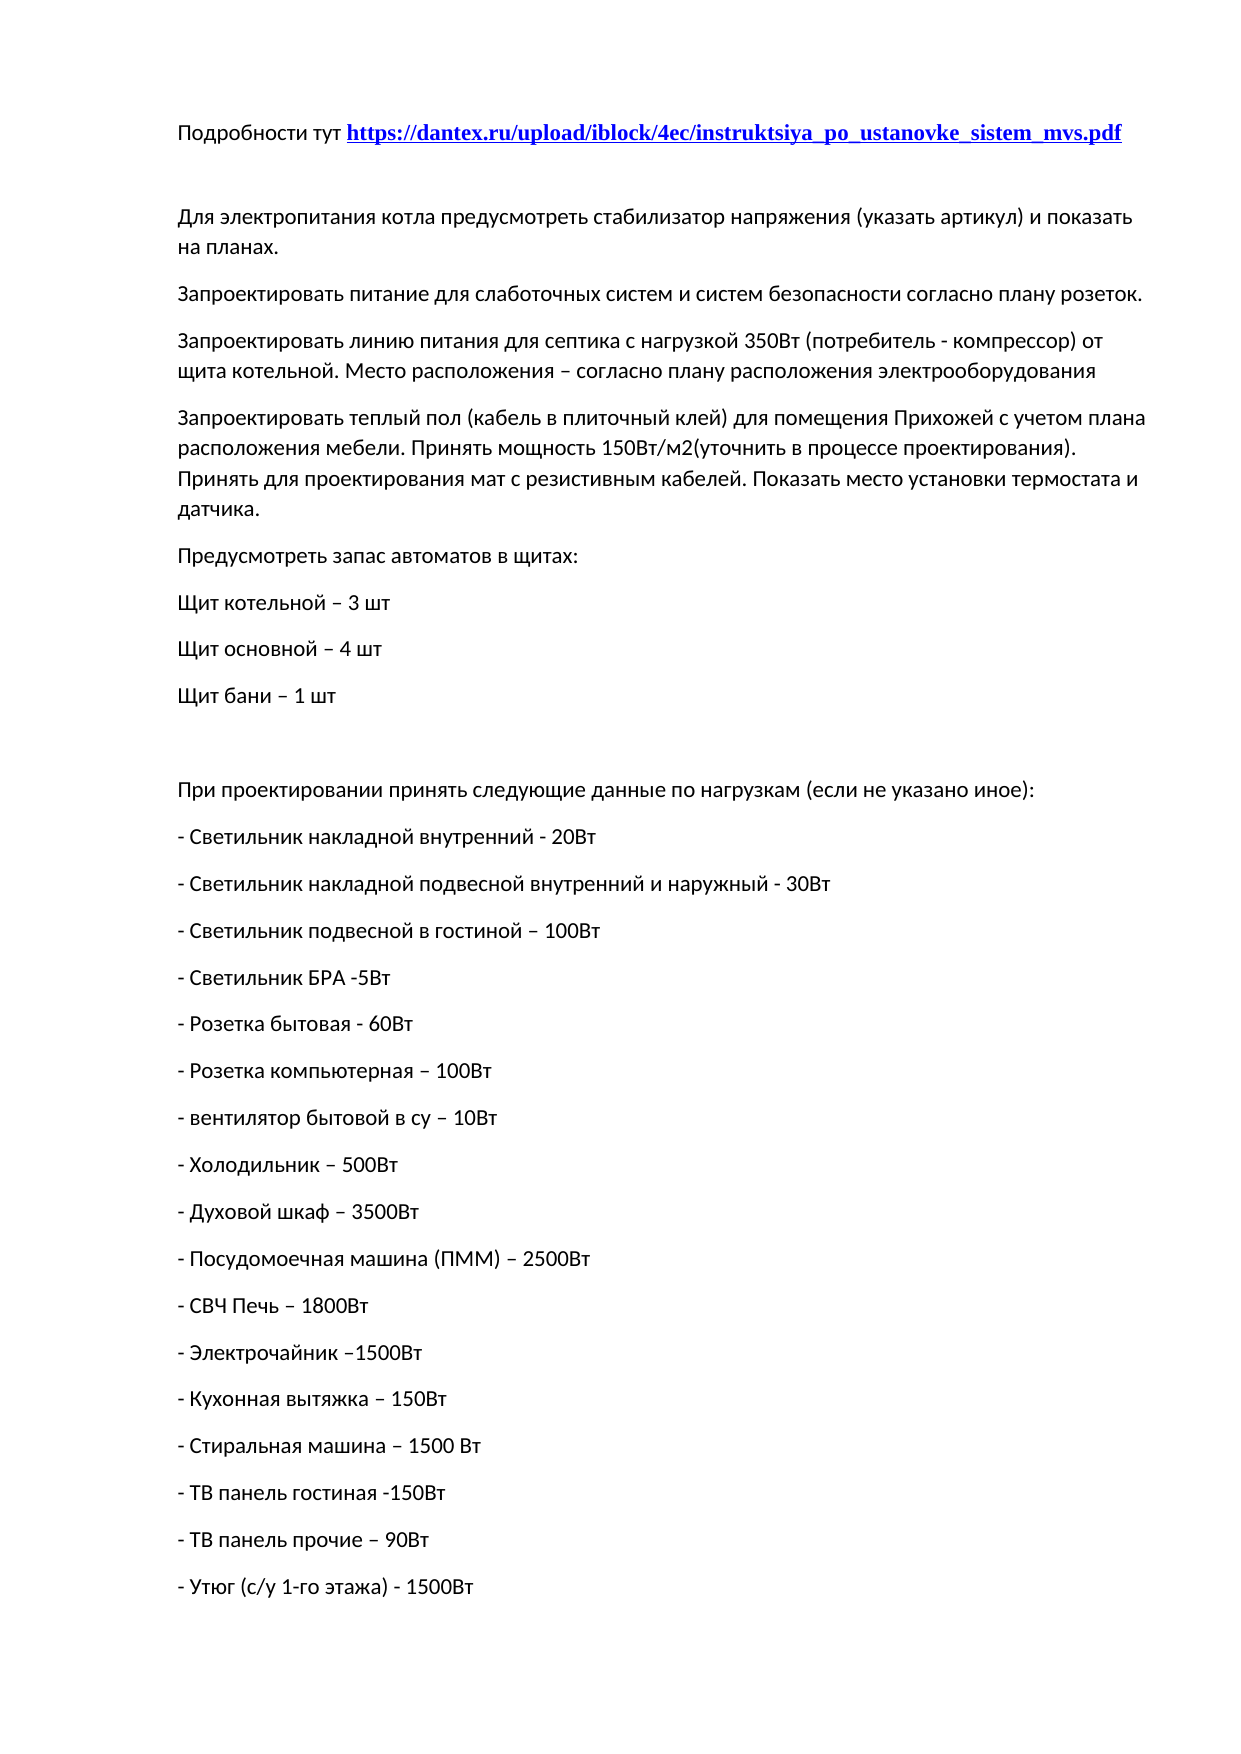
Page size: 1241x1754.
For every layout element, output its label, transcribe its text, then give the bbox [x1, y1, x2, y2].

text - Кухонная вытяжка – 150Вт [177, 1384, 1152, 1412]
text - Духовой шкаф – 3500Вт [177, 1197, 1152, 1225]
text - ТВ панель гостиная -150Вт [177, 1478, 1152, 1506]
text Щит основной – 4 шт [177, 634, 1152, 662]
text - ТВ панель прочие – 90Вт [177, 1525, 1152, 1553]
text При проектировании принять следующие данные по нагрузкам (если не указано иное): [177, 775, 1152, 803]
text - Посудомоечная машина (ПММ) – 2500Вт [177, 1244, 1152, 1272]
text Запроектировать линию питания для септика с нагрузкой 350Вт (потребитель - компрессор) от щита котельной. Место расположения – согласно плану расположения электрооборудования [177, 326, 1152, 384]
text Щит бани – 1 шт [177, 681, 1152, 709]
text - Холодильник – 500Вт [177, 1150, 1152, 1178]
text - Светильник БРА -5Вт [177, 963, 1152, 991]
text - Светильник накладной подвесной внутренний и наружный - 30Вт [177, 869, 1152, 897]
text - вентилятор бытовой в су – 10Вт [177, 1103, 1152, 1131]
text - Утюг (с/у 1-го этажа) - 1500Вт [177, 1572, 1152, 1600]
text Щит котельной – 3 шт [177, 588, 1152, 616]
subtitle Подробности тут https://dantex.ru/upload/iblock/4ec/instruktsiya_po_ustanovke_sistem_mvs.pdf [177, 118, 1152, 146]
text - Электрочайник –1500Вт [177, 1338, 1152, 1366]
text - Розетка компьютерная – 100Вт [177, 1056, 1152, 1084]
text Предусмотреть запас автоматов в щитах: [177, 541, 1152, 569]
text Запроектировать питание для слаботочных систем и систем безопасности согласно плану розеток. [177, 279, 1152, 307]
text Для электропитания котла предусмотреть стабилизатор напряжения (указать артикул) и показать на планах. [177, 202, 1152, 260]
text - Розетка бытовая - 60Вт [177, 1009, 1152, 1037]
text Запроектировать теплый пол (кабель в плиточный клей) для помещения Прихожей с учетом плана расположения мебели. Принять мощность 150Вт/м2(уточнить в процессе проектирования). Принять для проектирования мат с резистивным кабелей. Показать место установки термостата и датчика. [177, 403, 1152, 522]
text - Светильник подвесной в гостиной – 100Вт [177, 916, 1152, 944]
text - Стиральная машина – 1500 Вт [177, 1431, 1152, 1459]
text - Светильник накладной внутренний - 20Вт [177, 822, 1152, 850]
text - СВЧ Печь – 1800Вт [177, 1291, 1152, 1319]
